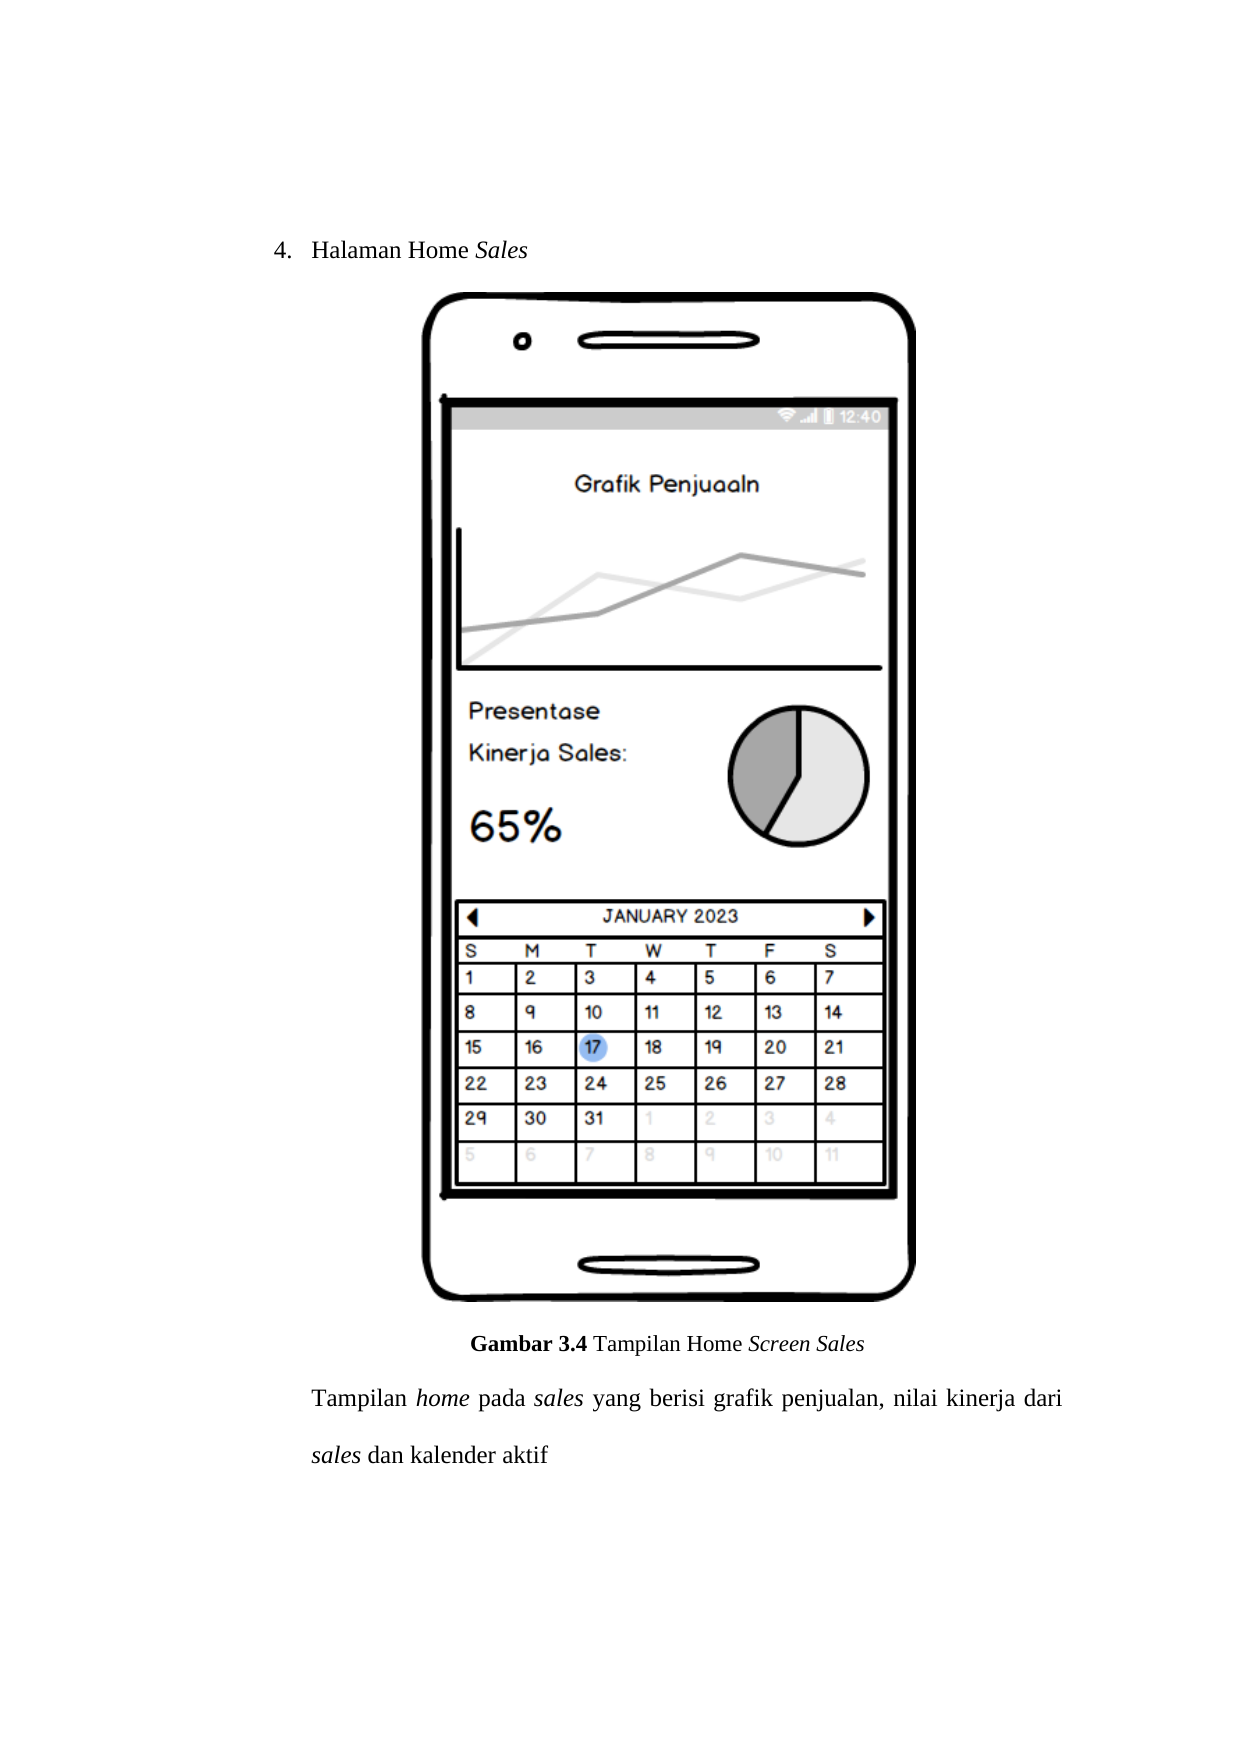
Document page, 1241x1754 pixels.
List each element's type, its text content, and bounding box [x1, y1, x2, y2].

text Gambar 3.4 Tampilan Home Screen Sales [274, 1330, 1063, 1357]
list Tampilan home pada sales yang berisi grafik penjualan, nilai kinerja dari sales dan kalender aktif [311, 1383, 1063, 1469]
picture [420, 292, 916, 1302]
list Halaman Home Sales [274, 235, 1063, 263]
